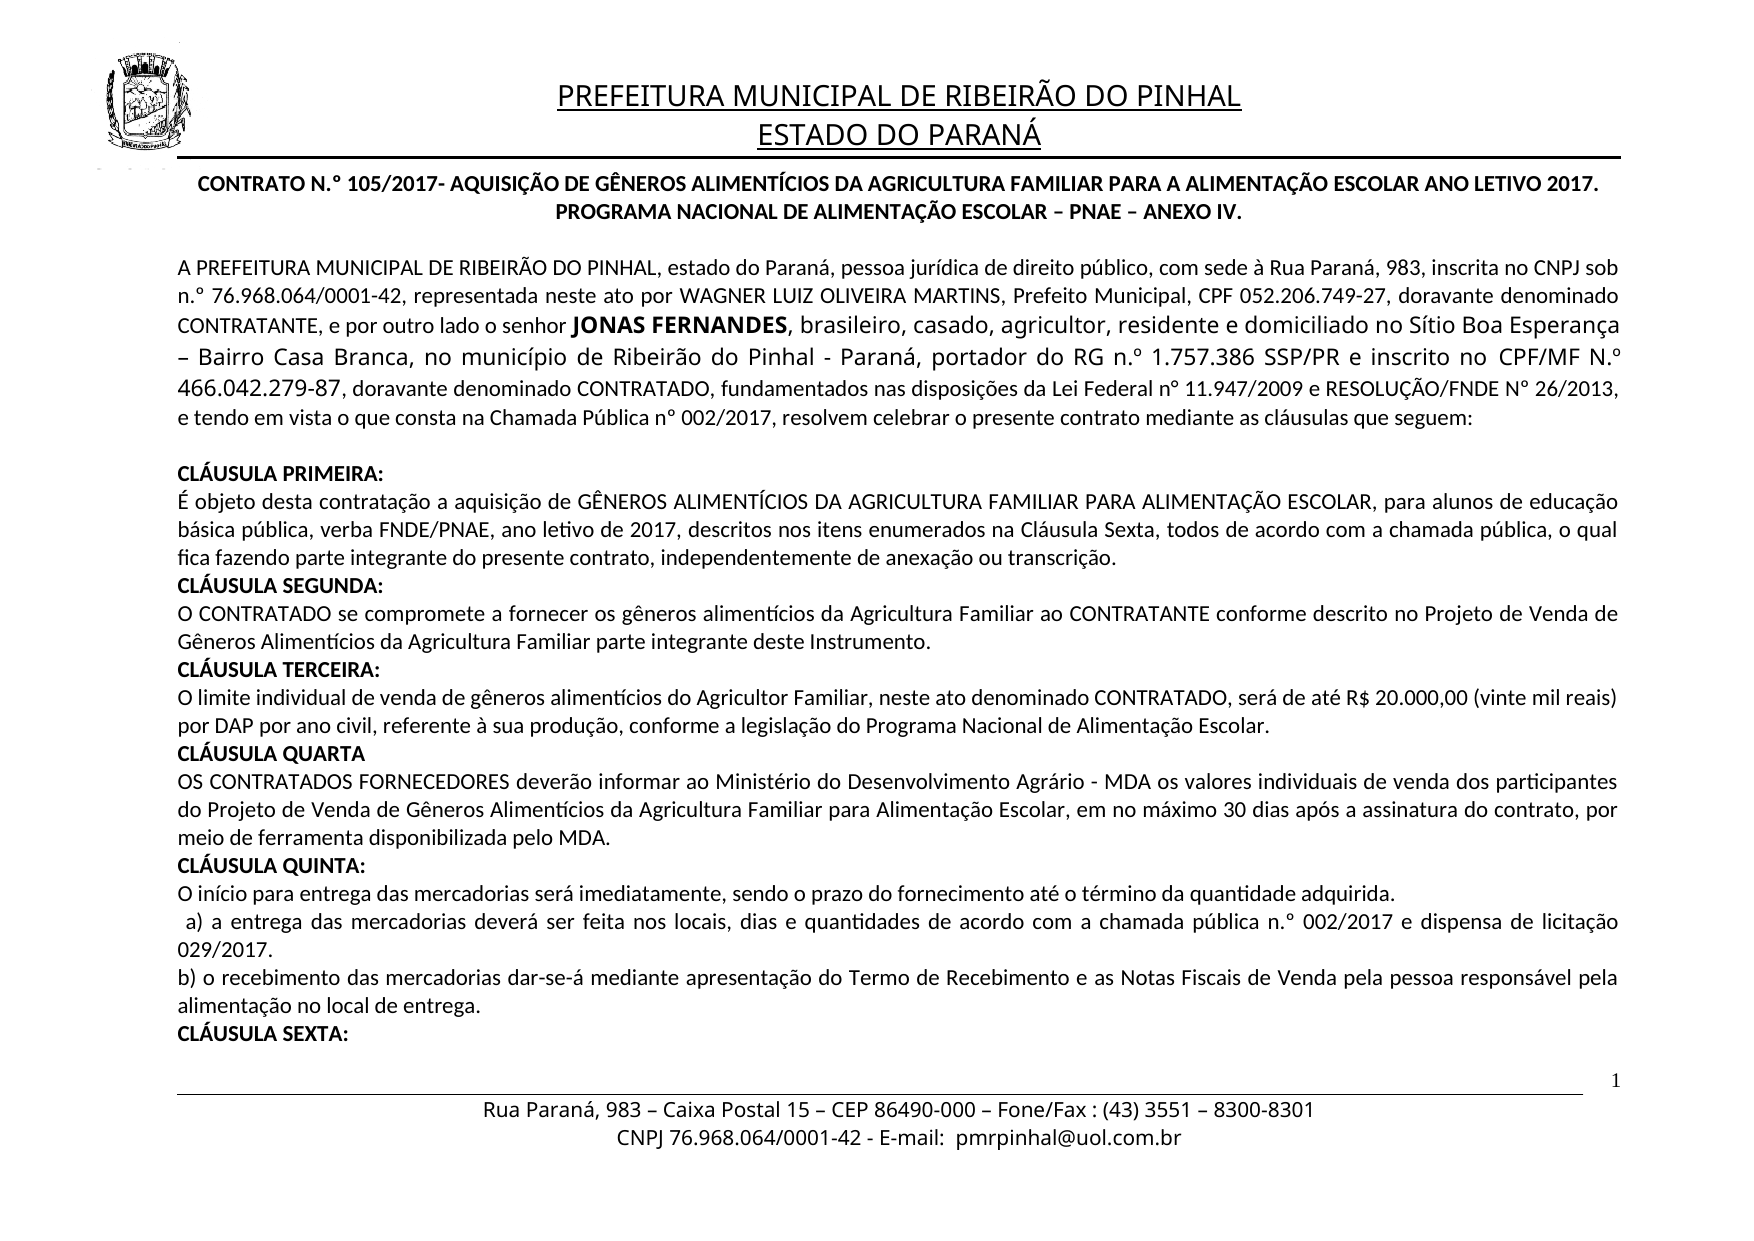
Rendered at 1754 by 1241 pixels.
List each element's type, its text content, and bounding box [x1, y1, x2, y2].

text b) o recebimento das mercadorias dar-se-á mediante apresentação do Termo de Recebimento e as Notas Fiscais de Venda pela pessoa responsável pela alimentação no local de entrega. [177, 963, 1621, 1019]
text CONTRATO N.º 105/2017- AQUISIÇÃO DE GÊNEROS ALIMENTÍCIOS DA AGRICULTURA FAMILIAR PARA A ALIMENTAÇÃO ESCOLAR ANO LETIVO 2017. [177, 159, 1621, 197]
text CLÁUSULA SEXTA: [177, 1019, 1621, 1047]
text A PREFEITURA MUNICIPAL DE RIBEIRÃO DO PINHAL, estado do Paraná, pessoa jurídica de direito público, com sede à Rua Paraná, 983, inscrita no CNPJ sob n.º 76.968.064/0001-42, representada neste ato por WAGNER LUIZ OLIVEIRA MARTINS, Prefeito Municipal, CPF 052.206.749-27, doravante denominado CONTRATANTE, e por outro lado o senhor JONAS FERNANDES, brasileiro, casado, agricultor, residente e domiciliado no Sítio Boa Esperança – Bairro Casa Branca, no município de Ribeirão do Pinhal - Paraná, portador do RG n.º 1.757.386 SSP/PR e inscrito no Cpf/MF n.º 466.042.279-87, doravante denominado CONTRATADO, fundamentados nas disposições da Lei Federal n° 11.947/2009 e RESOLUÇÃO/FNDE Nº 26/2013, e tendo em vista o que consta na Chamada Pública nº 002/2017, resolvem celebrar o presente contrato mediante as cláusulas que seguem: [177, 253, 1621, 431]
text O limite individual de venda de gêneros alimentícios do Agricultor Familiar, neste ato denominado CONTRATADO, será de até R$ 20.000,00 (vinte mil reais) por DAP por ano civil, referente à sua produção, conforme a legislação do Programa Nacional de Alimentação Escolar. [177, 683, 1621, 739]
text CLÁUSULA SEGUNDA: [177, 571, 1621, 599]
text PROGRAMA NACIONAL DE ALIMENTAÇÃO ESCOLAR – PNAE – ANEXO IV. [177, 197, 1621, 225]
text CLÁUSULA QUINTA: [177, 851, 1621, 879]
text CLÁUSULA QUARTA [177, 739, 1621, 767]
text CLÁUSULA PRIMEIRA: [177, 459, 1621, 487]
picture [90, 37, 209, 170]
text a) a entrega das mercadorias deverá ser feita nos locais, dias e quantidades de acordo com a chamada pública n.º 002/2017 e dispensa de licitação 029/2017. [177, 907, 1621, 963]
text CLÁUSULA TERCEIRA: [177, 655, 1621, 683]
text É objeto desta contratação a aquisição de GÊNEROS ALIMENTÍCIOS DA AGRICULTURA FAMILIAR PARA ALIMENTAÇÃO ESCOLAR, para alunos de educação básica pública, verba FNDE/PNAE, ano letivo de 2017, descritos nos itens enumerados na Cláusula Sexta, todos de acordo com a chamada pública, o qual fica fazendo parte integrante do presente contrato, independentemente de anexação ou transcrição. [177, 487, 1621, 571]
text O CONTRATADO se compromete a fornecer os gêneros alimentícios da Agricultura Familiar ao CONTRATANTE conforme descrito no Projeto de Venda de Gêneros Alimentícios da Agricultura Familiar parte integrante deste Instrumento. [177, 599, 1621, 655]
text O início para entrega das mercadorias será imediatamente, sendo o prazo do fornecimento até o término da quantidade adquirida. [177, 879, 1621, 907]
text OS CONTRATADOS FORNECEDORES deverão informar ao Ministério do Desenvolvimento Agrário - MDA os valores individuais de venda dos participantes do Projeto de Venda de Gêneros Alimentícios da Agricultura Familiar para Alimentação Escolar, em no máximo 30 dias após a assinatura do contrato, por meio de ferramenta disponibilizada pelo MDA. [177, 767, 1621, 851]
